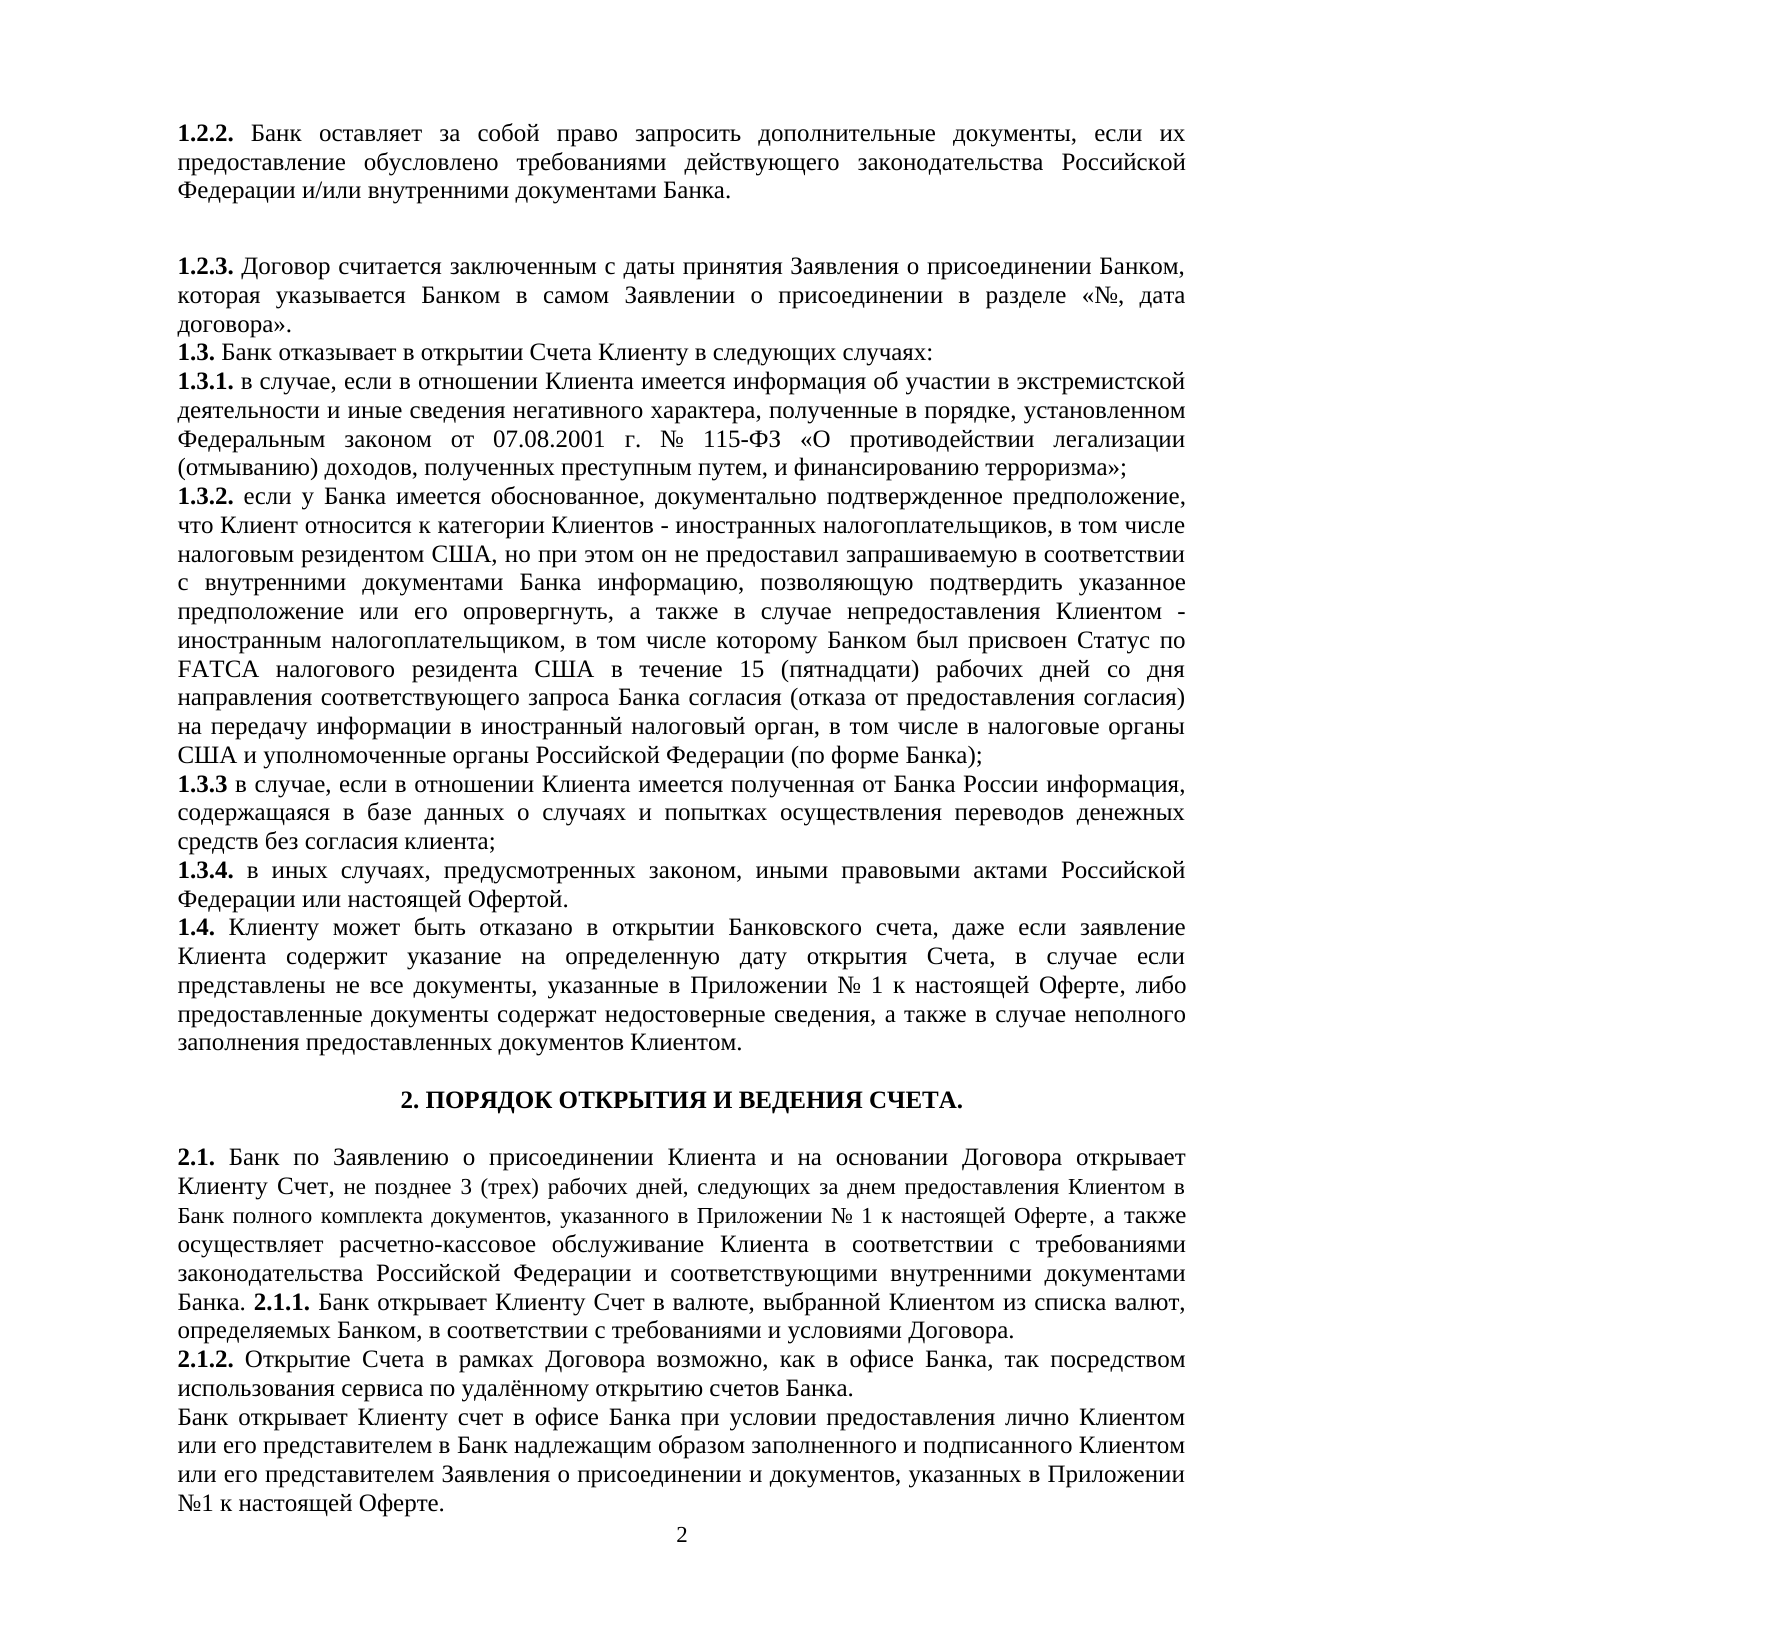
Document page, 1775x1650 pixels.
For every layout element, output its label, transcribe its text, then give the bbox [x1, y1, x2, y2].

text 1.3.4. в иных случаях, предусмотренных законом, иными правовыми актами Российской Федерации или настоящей Офертой. [177, 855, 1186, 912]
text 1.2.3. Договор считается заключенным с даты принятия Заявления о присоединении Банком, которая указывается Банком в самом Заявлении о присоединении в разделе «№, дата договора». [177, 251, 1186, 337]
text 2.1. Банк по Заявлению о присоединении Клиента и на основании Договора открывает Клиенту Счет, не позднее 3 (трех) рабочих дней, следующих за днем предоставления Клиентом в Банк полного комплекта документов, указанного в Приложении № 1 к настоящей Оферте, а также осуществляет расчетно-кассовое обслуживание Клиента в соответствии с требованиями законодательства Российской Федерации и соответствующими внутренними документами Банка. 2.1.1. Банк открывает Клиенту Счет в валюте, выбранной Клиентом из списка валют, определяемых Банком, в соответствии с требованиями и условиями Договора. [177, 1142, 1186, 1344]
text 1.3.1. в случае, если в отношении Клиента имеется информация об участии в экстремистской деятельности и иные сведения негативного характера, полученные в порядке, установленном Федеральным законом от 07.08.2001 г. № 115-ФЗ «О противодействии легализации (отмыванию) доходов, полученных преступным путем, и финансированию терроризма»; [177, 366, 1186, 481]
text 2. ПОРЯДОК ОТКРЫТИЯ И ВЕДЕНИЯ СЧЕТА. [177, 1085, 1186, 1114]
text 2.1.2. Открытие Счета в рамках Договора возможно, как в офисе Банка, так посредством использования сервиса по удалённому открытию счетов Банка. [177, 1344, 1186, 1402]
text Банк открывает Клиенту счет в офисе Банка при условии предоставления лично Клиентом или его представителем в Банк надлежащим образом заполненного и подписанного Клиентом или его представителем Заявления о присоединении и документов, указанных в Приложении №1 к настоящей Оферте. [177, 1402, 1186, 1517]
text 1.3.2. если у Банка имеется обоснованное, документально подтвержденное предположение, что Клиент относится к категории Клиентов - иностранных налогоплательщиков, в том числе налоговым резидентом США, но при этом он не предоставил запрашиваемую в соответствии с внутренними документами Банка информацию, позволяющую подтвердить указанное предположение или его опровергнуть, а также в случае непредоставления Клиентом - иностранным налогоплательщиком, в том числе которому Банком был присвоен Статус по FATCA налогового резидента США в течение 15 (пятнадцати) рабочих дней со дня направления соответствующего запроса Банка согласия (отказа от предоставления согласия) на передачу информации в иностранный налоговый орган, в том числе в налоговые органы США и уполномоченные органы Российской Федерации (по форме Банка); [177, 481, 1186, 769]
text 1.3. Банк отказывает в открытии Счета Клиенту в следующих случаях: [177, 337, 1186, 366]
text 1.3.3 в случае, если в отношении Клиента имеется полученная от Банка России информация, содержащаяся в базе данных о случаях и попытках осуществления переводов денежных средств без согласия клиента; [177, 769, 1186, 855]
text 1.2.2. Банк оставляет за собой право запросить дополнительные документы, если их предоставление обусловлено требованиями действующего законодательства Российской Федерации и/или внутренними документами Банка. [177, 118, 1186, 204]
text 1.4. Клиенту может быть отказано в открытии Банковского счета, даже если заявление Клиента содержит указание на определенную дату открытия Счета, в случае если представлены не все документы, указанные в Приложении № 1 к настоящей Оферте, либо предоставленные документы содержат недостоверные сведения, а также в случае неполного заполнения предоставленных документов Клиентом. [177, 912, 1186, 1056]
